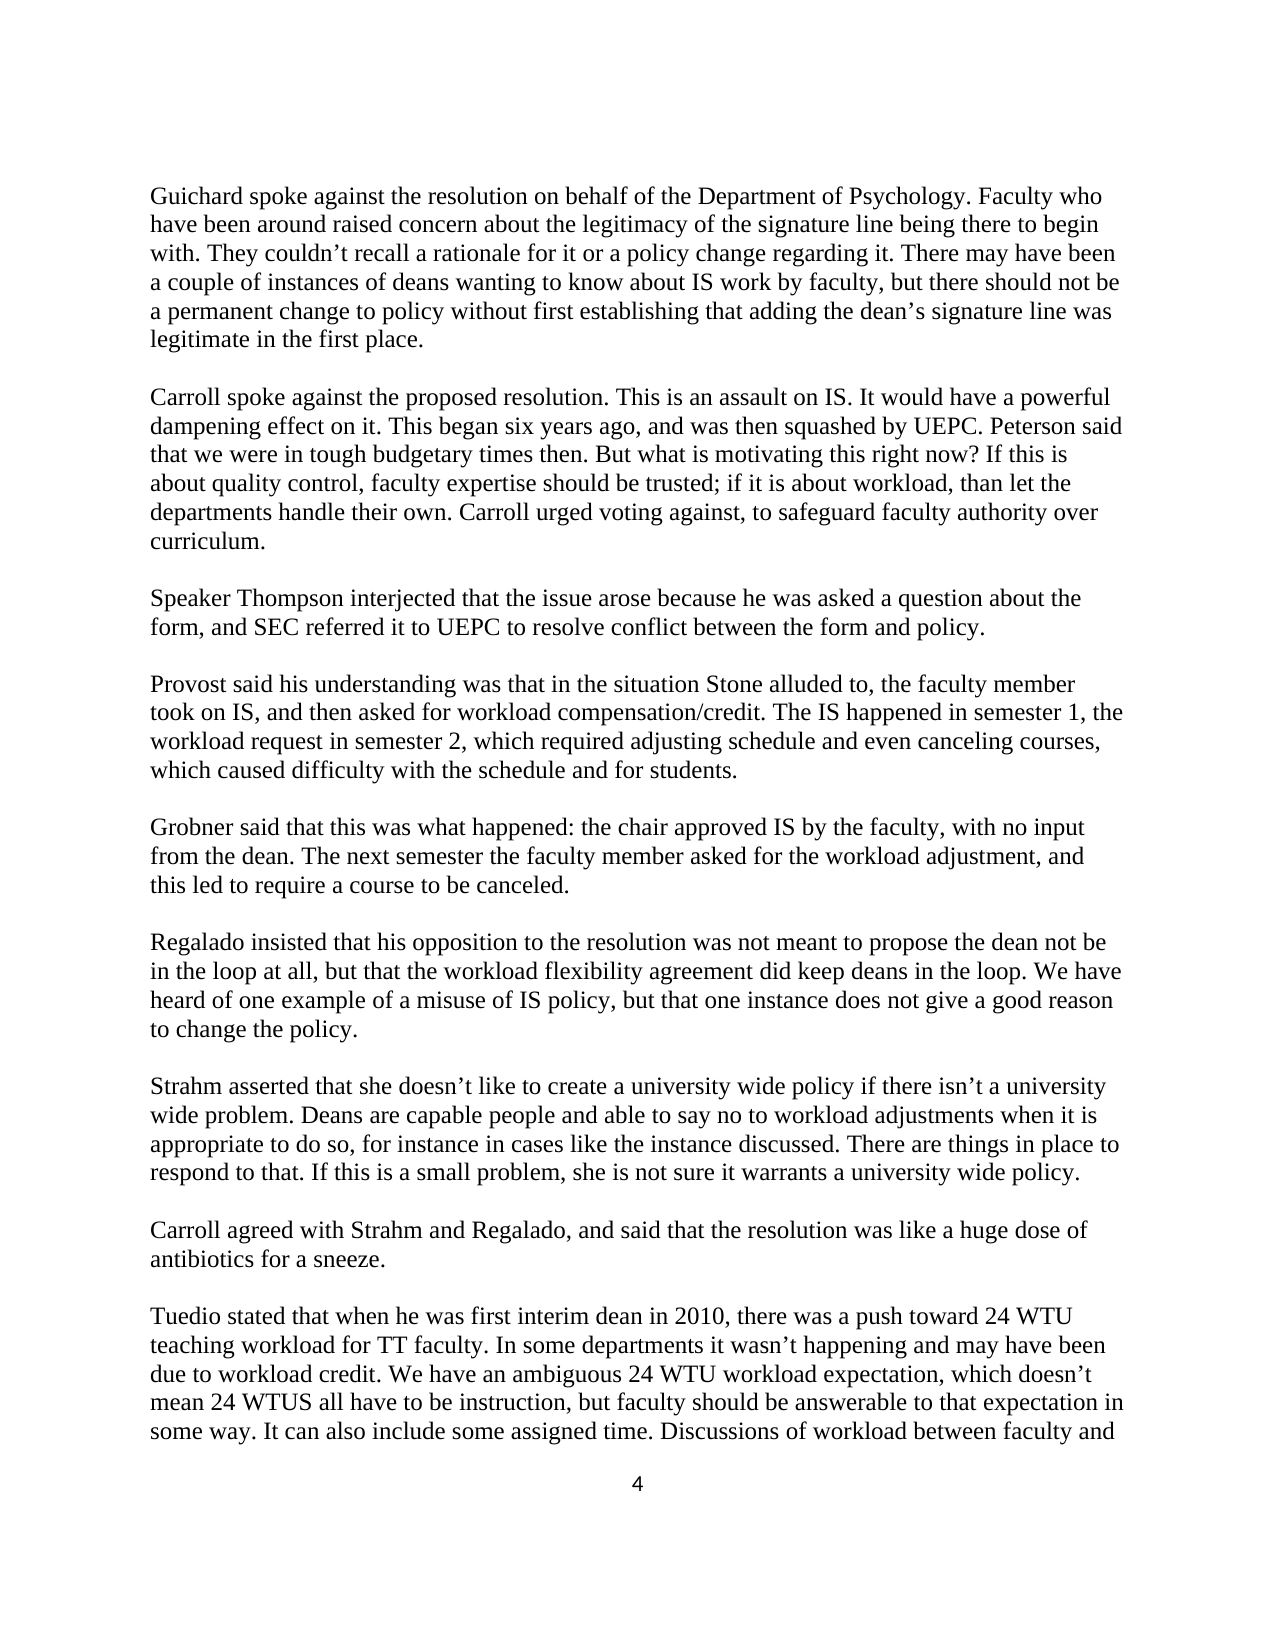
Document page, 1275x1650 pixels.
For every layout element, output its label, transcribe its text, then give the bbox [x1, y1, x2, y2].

text Guichard spoke against the resolution on behalf of the Department of Psychology. Faculty who have been around raised concern about the legitimacy of the signature line being there to begin with. They couldn’t recall a rationale for it or a policy change regarding it. There may have been a couple of instances of deans wanting to know about IS work by faculty, but there should not be a permanent change to policy without first establishing that adding the dean’s signature line was legitimate in the first place. [150, 181, 1125, 353]
text Regalado insisted that his opposition to the resolution was not meant to propose the dean not be in the loop at all, but that the workload flexibility agreement did keep deans in the loop. We have heard of one example of a misuse of IS policy, but that one instance does not give a good reason to change the policy. [150, 927, 1125, 1042]
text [150, 1301, 1125, 1445]
text Grobner said that this was what happened: the chair approved IS by the faculty, with no input from the dean. The next semester the faculty member asked for the workload adjustment, and this led to require a course to be canceled. [150, 812, 1125, 899]
text Provost said his understanding was that in the situation Stone alluded to, the faculty member took on IS, and then asked for workload compensation/credit. The IS happened in semester 1, the workload request in semester 2, which required adjusting schedule and even canceling courses, which caused difficulty with the schedule and for students. [150, 669, 1125, 784]
text Strahm asserted that she doesn’t like to create a university wide policy if there isn’t a university wide problem. Deans are capable people and able to say no to workload adjustments when it is appropriate to do so, for instance in cases like the instance discussed. There are things in place to respond to that. If this is a small problem, she is not sure it warrants a university wide policy. [150, 1071, 1125, 1186]
text Speaker Thompson interjected that the issue arose because he was asked a question about the form, and SEC referred it to UEPC to resolve conflict between the form and policy. [150, 583, 1125, 641]
text Carroll spoke against the proposed resolution. This is an assault on IS. It would have a powerful dampening effect on it. This began six years ago, and was then squashed by UEPC. Peterson said that we were in tough budgetary times then. But what is motivating this right now? If this is about quality control, faculty expertise should be trusted; if it is about workload, than let the departments handle their own. Carroll urged voting against, to safeguard faculty authority over curriculum. [150, 382, 1125, 554]
text Carroll agreed with Strahm and Regalado, and said that the resolution was like a huge dose of antibiotics for a sneeze. [150, 1215, 1125, 1272]
